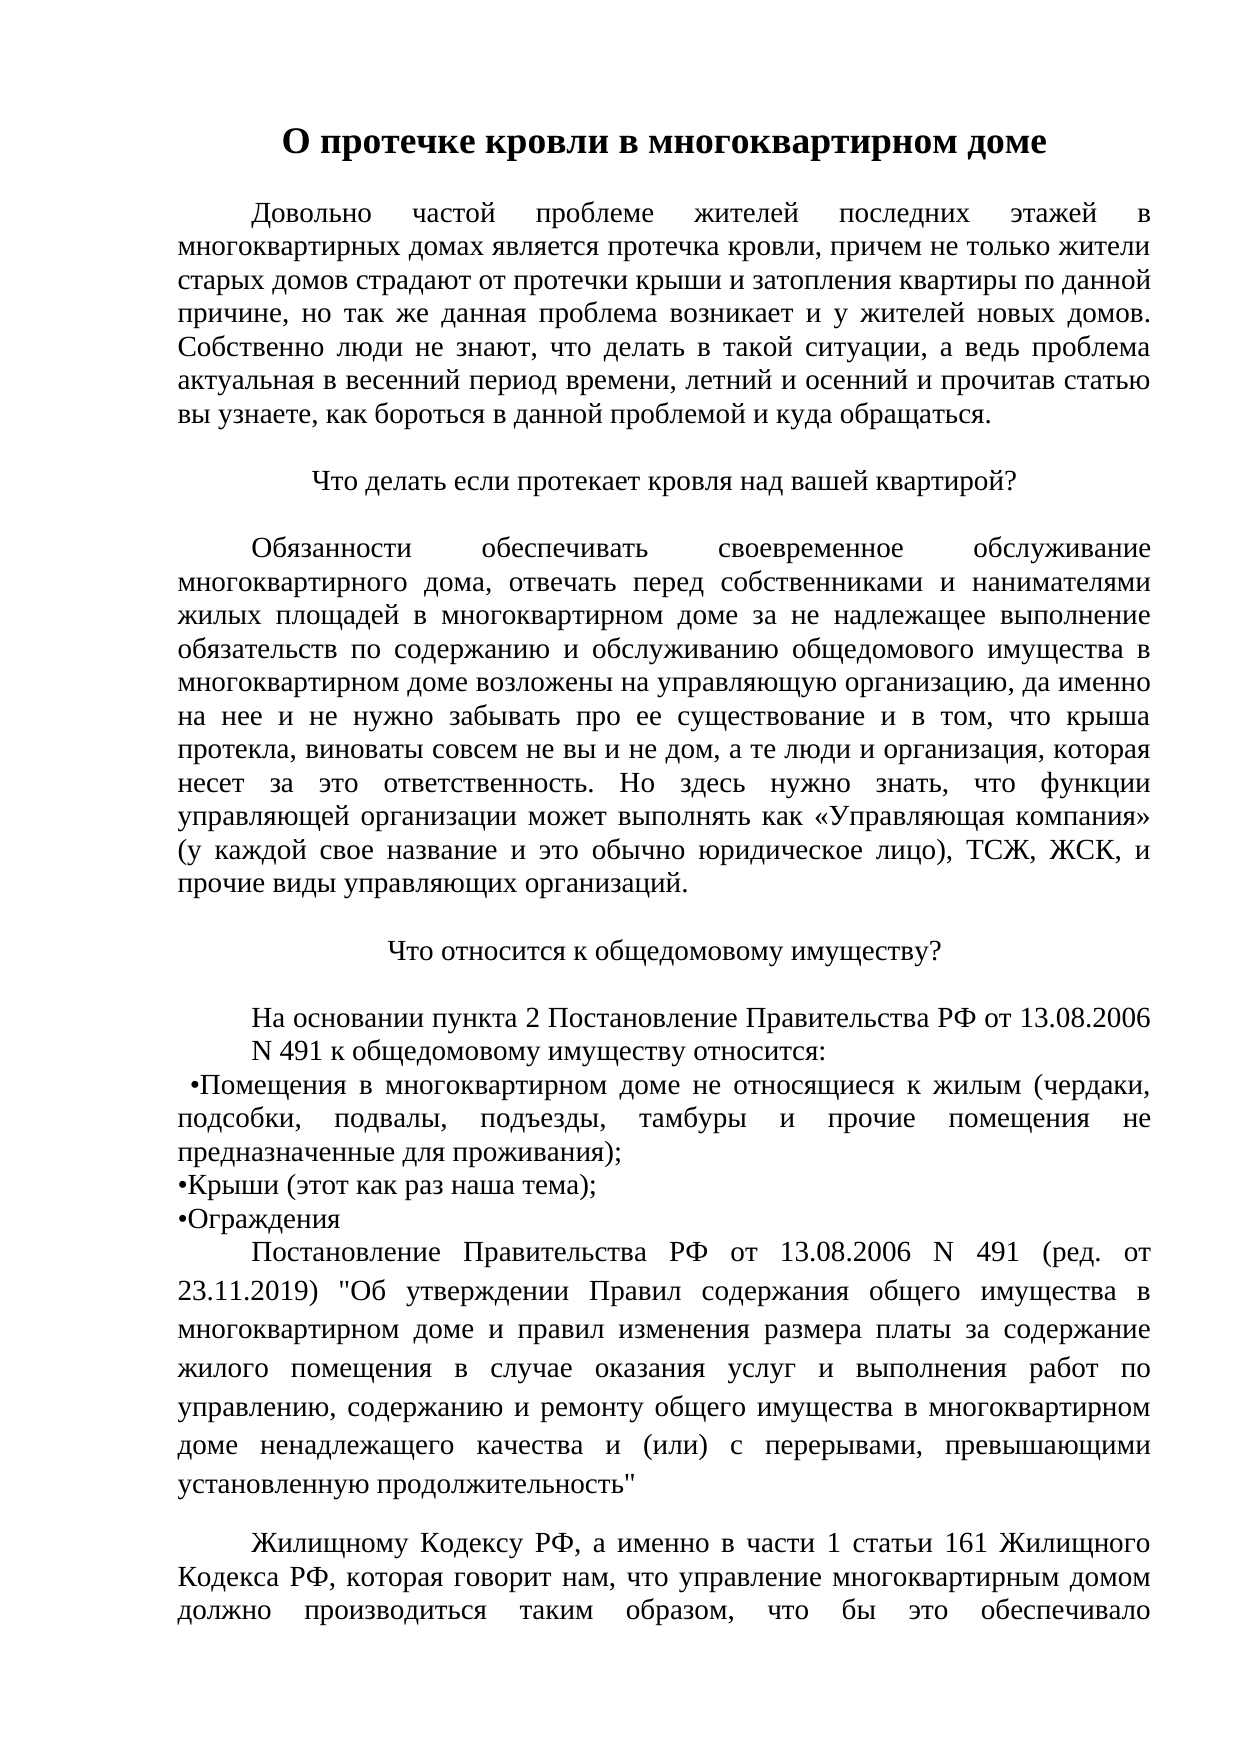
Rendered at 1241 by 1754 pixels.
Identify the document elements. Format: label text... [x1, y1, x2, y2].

text Довольно частой проблеме жителей последних этажей в многоквартирных домах является протечка кровли, причем не только жители старых домов страдают от протечки крыши и затопления квартиры по данной причине, но так же данная проблема возникает и у жителей новых домов. Собственно люди не знают, что делать в такой ситуации, а ведь проблема актуальная в весенний период времени, летний и осенний и прочитав статью вы узнаете, как бороться в данной проблемой и куда обращаться. [177, 195, 1152, 429]
text Что делать если протекает кровля над вашей квартирой? [177, 463, 1152, 497]
text Обязанности обеспечивать своевременное обслуживание многоквартирного дома, отвечать перед собственниками и нанимателями жилых площадей в многоквартирном доме за не надлежащее выполнение обязательств по содержанию и обслуживанию общедомового имущества в многоквартирном доме возложены на управляющую организацию, да именно на нее и не нужно забывать про ее существование и в том, что крыша протекла, виноваты совсем не вы и не дом, а те люди и организация, которая несет за это ответственность. Но здесь нужно знать, что функции управляющей организации может выполнять как «Управляющая компания» (у каждой свое название и это обычно юридическое лицо), ТСЖ, ЖСК, и прочие виды управляющих организаций. [177, 530, 1152, 899]
text Постановление Правительства РФ от 13.08.2006 N 491 (ред. от 23.11.2019) "Об утверждении Правил содержания общего имущества в многоквартирном доме и правил изменения размера платы за содержание жилого помещения в случае оказания услуг и выполнения работ по управлению, содержанию и ремонту общего имущества в многоквартирном доме ненадлежащего качества и (или) с перерывами, превышающими установленную продолжительность" [177, 1234, 1152, 1499]
text Что относится к общедомовому имуществу? [177, 933, 1152, 966]
text •Помещения в многоквартирном доме не относящиеся к жилым (чердаки, подсобки, подвалы, подъезды, тамбуры и прочие помещения не предназначенные для проживания); [177, 1067, 1152, 1167]
text О протечке кровли в многоквартирном доме [177, 118, 1152, 161]
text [177, 1525, 1152, 1626]
text •Ограждения [177, 1201, 1152, 1234]
text На основании пункта 2 Постановление Правительства РФ от 13.08.2006 N 491 к общедомовому имуществу относится: [251, 1000, 1152, 1067]
text •Крыши (этот как раз наша тема); [177, 1167, 1152, 1201]
